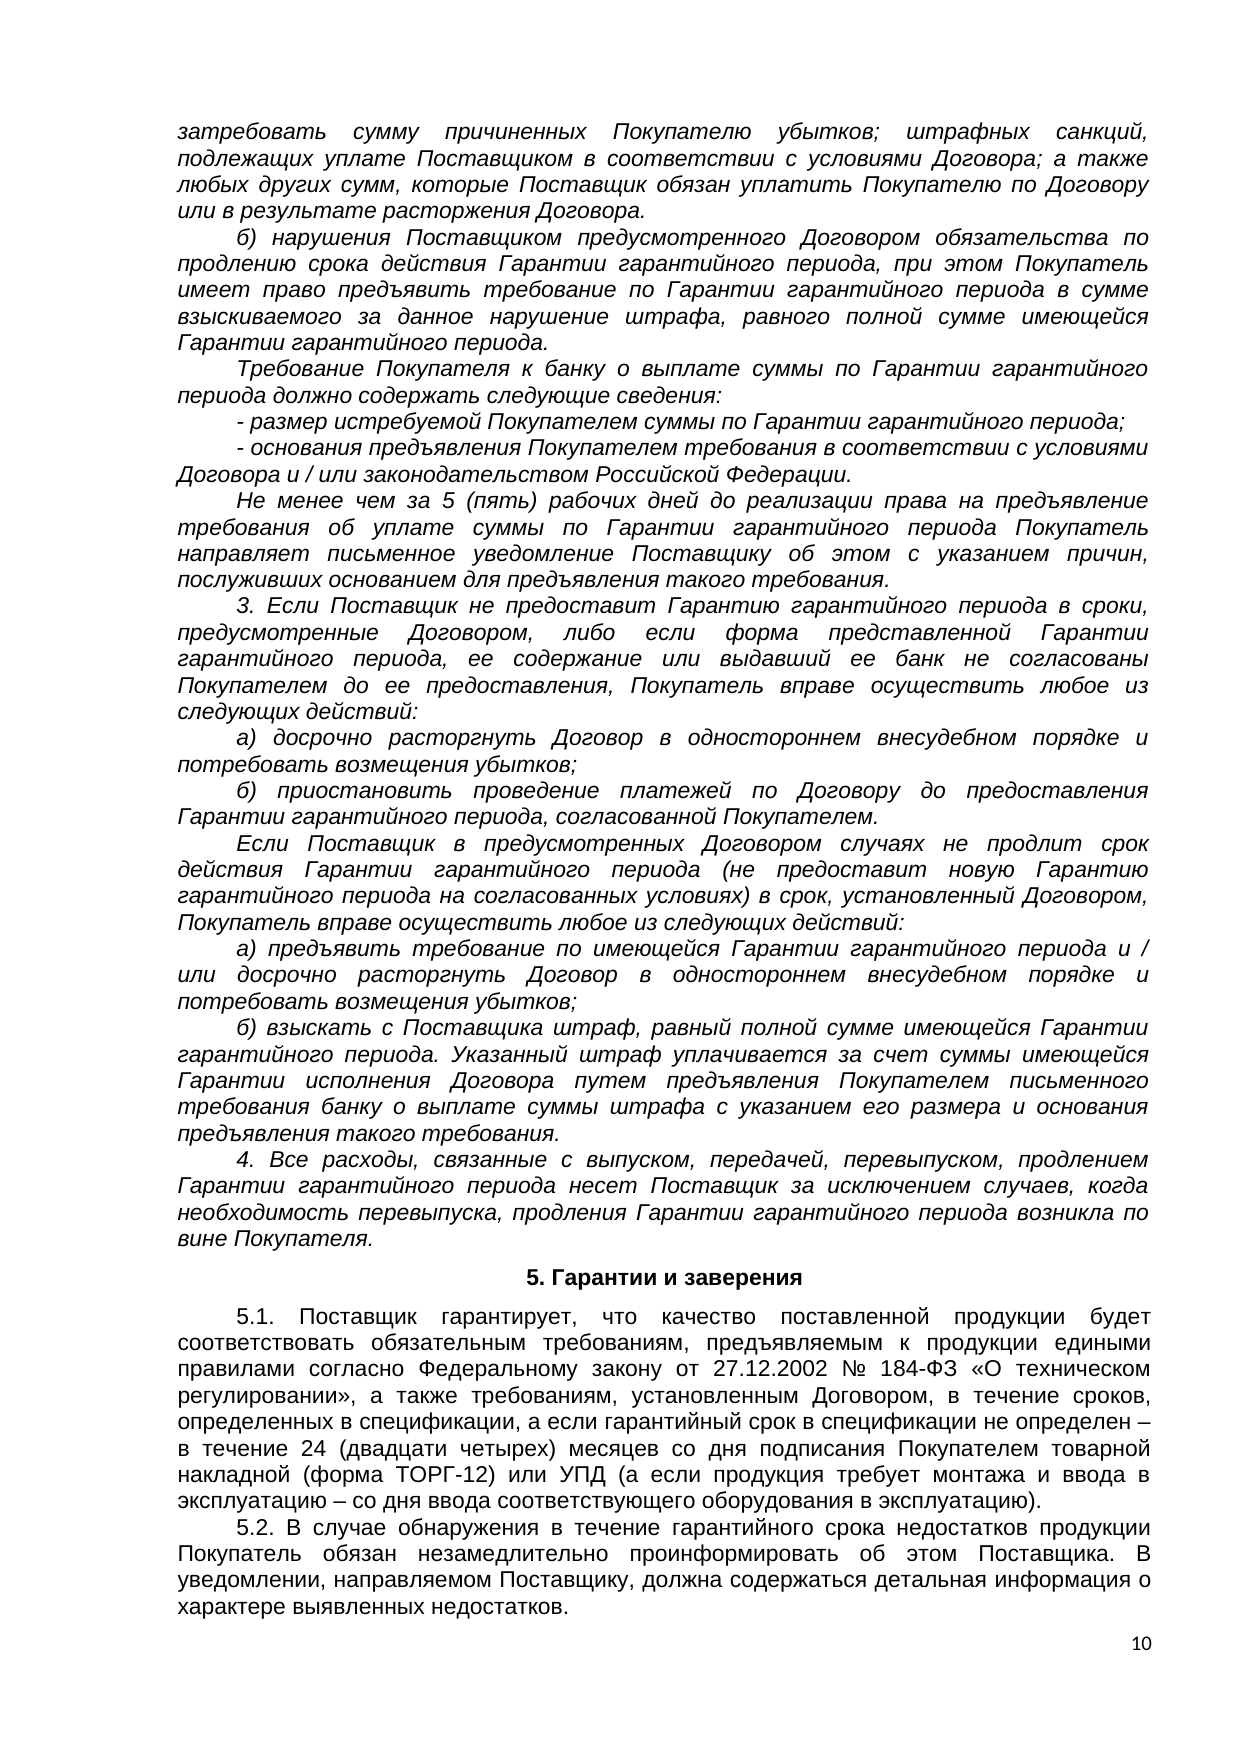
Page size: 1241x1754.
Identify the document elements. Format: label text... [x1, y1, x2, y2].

text а) досрочно расторгнуть Договор в одностороннем внесудебном порядке и потребовать возмещения убытков; [177, 724, 1152, 777]
text а) предъявить требование по имеющейся Гарантии гарантийного периода и / или досрочно расторгнуть Договор в одностороннем внесудебном порядке и потребовать возмещения убытков; [177, 935, 1152, 1014]
text б) взыскать с Поставщика штраф, равный полной сумме имеющейся Гарантии гарантийного периода. Указанный штраф уплачивается за счет суммы имеющейся Гарантии исполнения Договора путем предъявления Покупателем письменного требования банку о выплате суммы штрафа с указанием его размера и основания предъявления такого требования. [177, 1014, 1152, 1146]
text 3. Если Поставщик не предоставит Гарантию гарантийного периода в сроки, предусмотренные Договором, либо если форма представленной Гарантии гарантийного периода, ее содержание или выдавший ее банк не согласованы Покупателем до ее предоставления, Покупатель вправе осуществить любое из следующих действий: [177, 592, 1152, 724]
text Требование Покупателя к банку о выплате суммы по Гарантии гарантийного периода должно содержать следующие сведения: [177, 355, 1152, 408]
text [177, 118, 1152, 223]
text 5. Гарантии и заверения [177, 1264, 1152, 1290]
text 5.1. Поставщик гарантирует, что качество поставленной продукции будет соответствовать обязательным требованиям, предъявляемым к продукции едиными правилами согласно Федеральному закону от 27.12.2002 № 184-ФЗ «О техническом регулировании», а также требованиям, установленным Договором, в течение сроков, определенных в спецификации, а если гарантийный срок в спецификации не определен – в течение 24 (двадцати четырех) месяцев со дня подписания Покупателем товарной накладной (форма ТОРГ-12) или УПД (а если продукция требует монтажа и ввода в эксплуатацию – со дня ввода соответствующего оборудования в эксплуатацию). [177, 1303, 1152, 1513]
text Если Поставщик в предусмотренных Договором случаях не продлит срок действия Гарантии гарантийного периода (не предоставит новую Гарантию гарантийного периода на согласованных условиях) в срок, установленный Договором, Покупатель вправе осуществить любое из следующих действий: [177, 830, 1152, 935]
text - размер истребуемой Покупателем суммы по Гарантии гарантийного периода; [177, 408, 1152, 434]
text б) нарушения Поставщиком предусмотренного Договором обязательства по продлению срока действия Гарантии гарантийного периода, при этом Покупатель имеет право предъявить требование по Гарантии гарантийного периода в сумме взыскиваемого за данное нарушение штрафа, равного полной сумме имеющейся Гарантии гарантийного периода. [177, 223, 1152, 355]
text 4. Все расходы, связанные с выпуском, передачей, перевыпуском, продлением Гарантии гарантийного периода несет Поставщик за исключением случаев, когда необходимость перевыпуска, продления Гарантии гарантийного периода возникла по вине Покупателя. [177, 1146, 1152, 1251]
text - основания предъявления Покупателем требования в соответствии с условиями Договора и / или законодательством Российской Федерации. [177, 434, 1152, 487]
text 5.2. В случае обнаружения в течение гарантийного срока недостатков продукции Покупатель обязан незамедлительно проинформировать об этом Поставщика. В уведомлении, направляемом Поставщику, должна содержаться детальная информация о характере выявленных недостатков. [177, 1513, 1152, 1619]
text б) приостановить проведение платежей по Договору до предоставления Гарантии гарантийного периода, согласованной Покупателем. [177, 777, 1152, 830]
text Не менее чем за 5 (пять) рабочих дней до реализации права на предъявление требования об уплате суммы по Гарантии гарантийного периода Покупатель направляет письменное уведомление Поставщику об этом с указанием причин, послуживших основанием для предъявления такого требования. [177, 487, 1152, 592]
